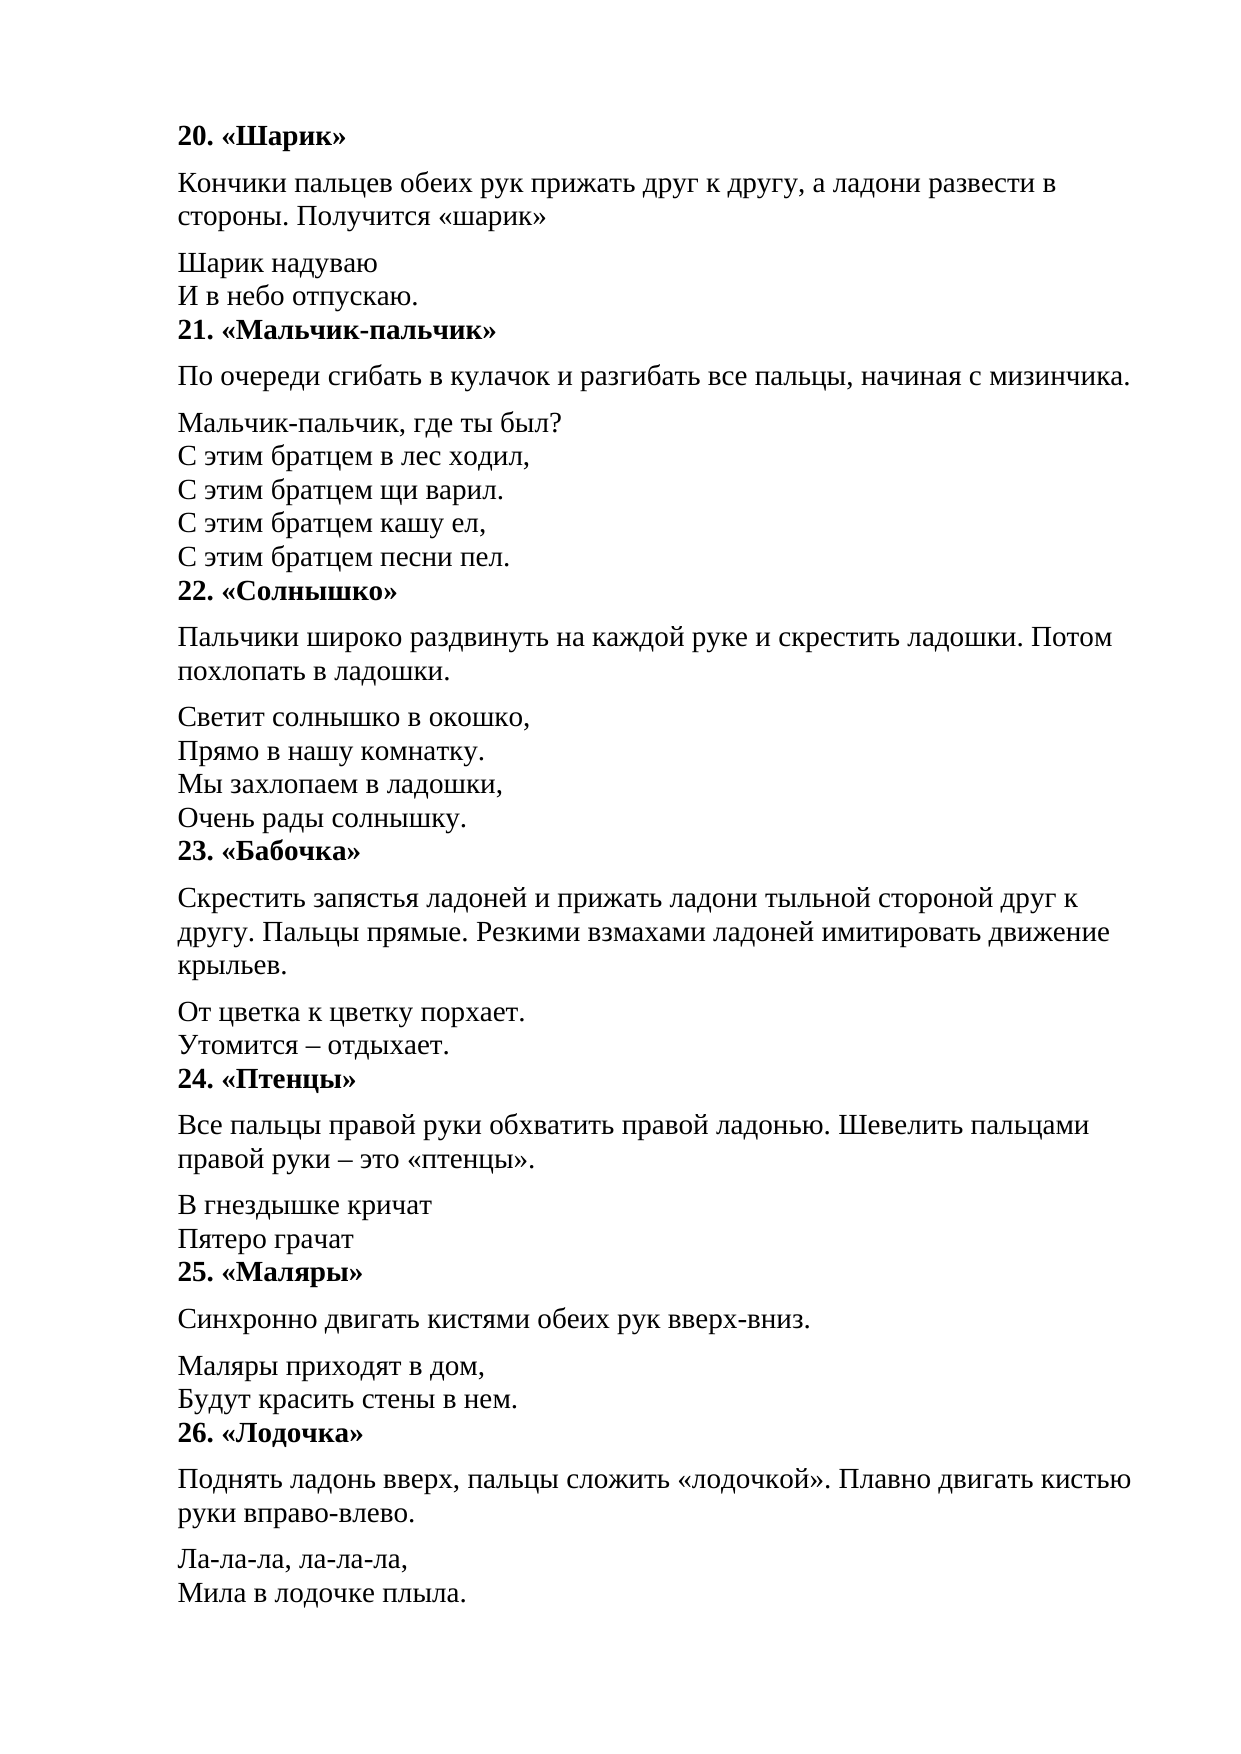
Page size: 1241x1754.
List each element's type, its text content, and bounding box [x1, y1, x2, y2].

text Кончики пальцев обеих рук прижать друг к другу, а ладони развести в стороны. Получится «шарик» [177, 165, 1152, 232]
text Маляры приходят в дом, Будут красить стены в нем. [177, 1348, 1152, 1415]
text 22. «Солнышко» [177, 573, 1152, 606]
text Ла-ла-ла, ла-ла-ла, Мила в лодочке плыла. [177, 1541, 1152, 1608]
text 23. «Бабочка» [177, 833, 1152, 867]
text 25. «Маляры» [177, 1254, 1152, 1288]
text Синхронно двигать кистями обеих рук вверх-вниз. [177, 1301, 1152, 1335]
text 20. «Шарик» [177, 118, 1152, 152]
text Шарик надуваю И в небо отпускаю. [177, 245, 1152, 312]
text 24. «Птенцы» [177, 1061, 1152, 1094]
text Светит солнышко в окошко, Прямо в нашу комнатку. Мы захлопаем в ладошки, Очень рады солнышку. [177, 699, 1152, 833]
text Все пальцы правой руки обхватить правой ладонью. Шевелить пальцами правой руки – это «птенцы». [177, 1107, 1152, 1174]
text От цветка к цветку порхает. Утомится – отдыхает. [177, 994, 1152, 1061]
text Мальчик-пальчик, где ты был? С этим братцем в лес ходил, С этим братцем щи варил. С этим братцем кашу ел, С этим братцем песни пел. [177, 405, 1152, 573]
text 21. «Мальчик-пальчик» [177, 312, 1152, 345]
text Пальчики широко раздвинуть на каждой руке и скрестить ладошки. Потом похлопать в ладошки. [177, 619, 1152, 686]
text В гнездышке кричат Пятеро грачат [177, 1187, 1152, 1254]
text По очереди сгибать в кулачок и разгибать все пальцы, начиная с мизинчика. [177, 358, 1152, 392]
text 26. «Лодочка» [177, 1415, 1152, 1448]
text Поднять ладонь вверх, пальцы сложить «лодочкой». Плавно двигать кистью руки вправо-влево. [177, 1461, 1152, 1528]
text Скрестить запястья ладоней и прижать ладони тыльной стороной друг к другу. Пальцы прямые. Резкими взмахами ладоней имитировать движение крыльев. [177, 880, 1152, 981]
